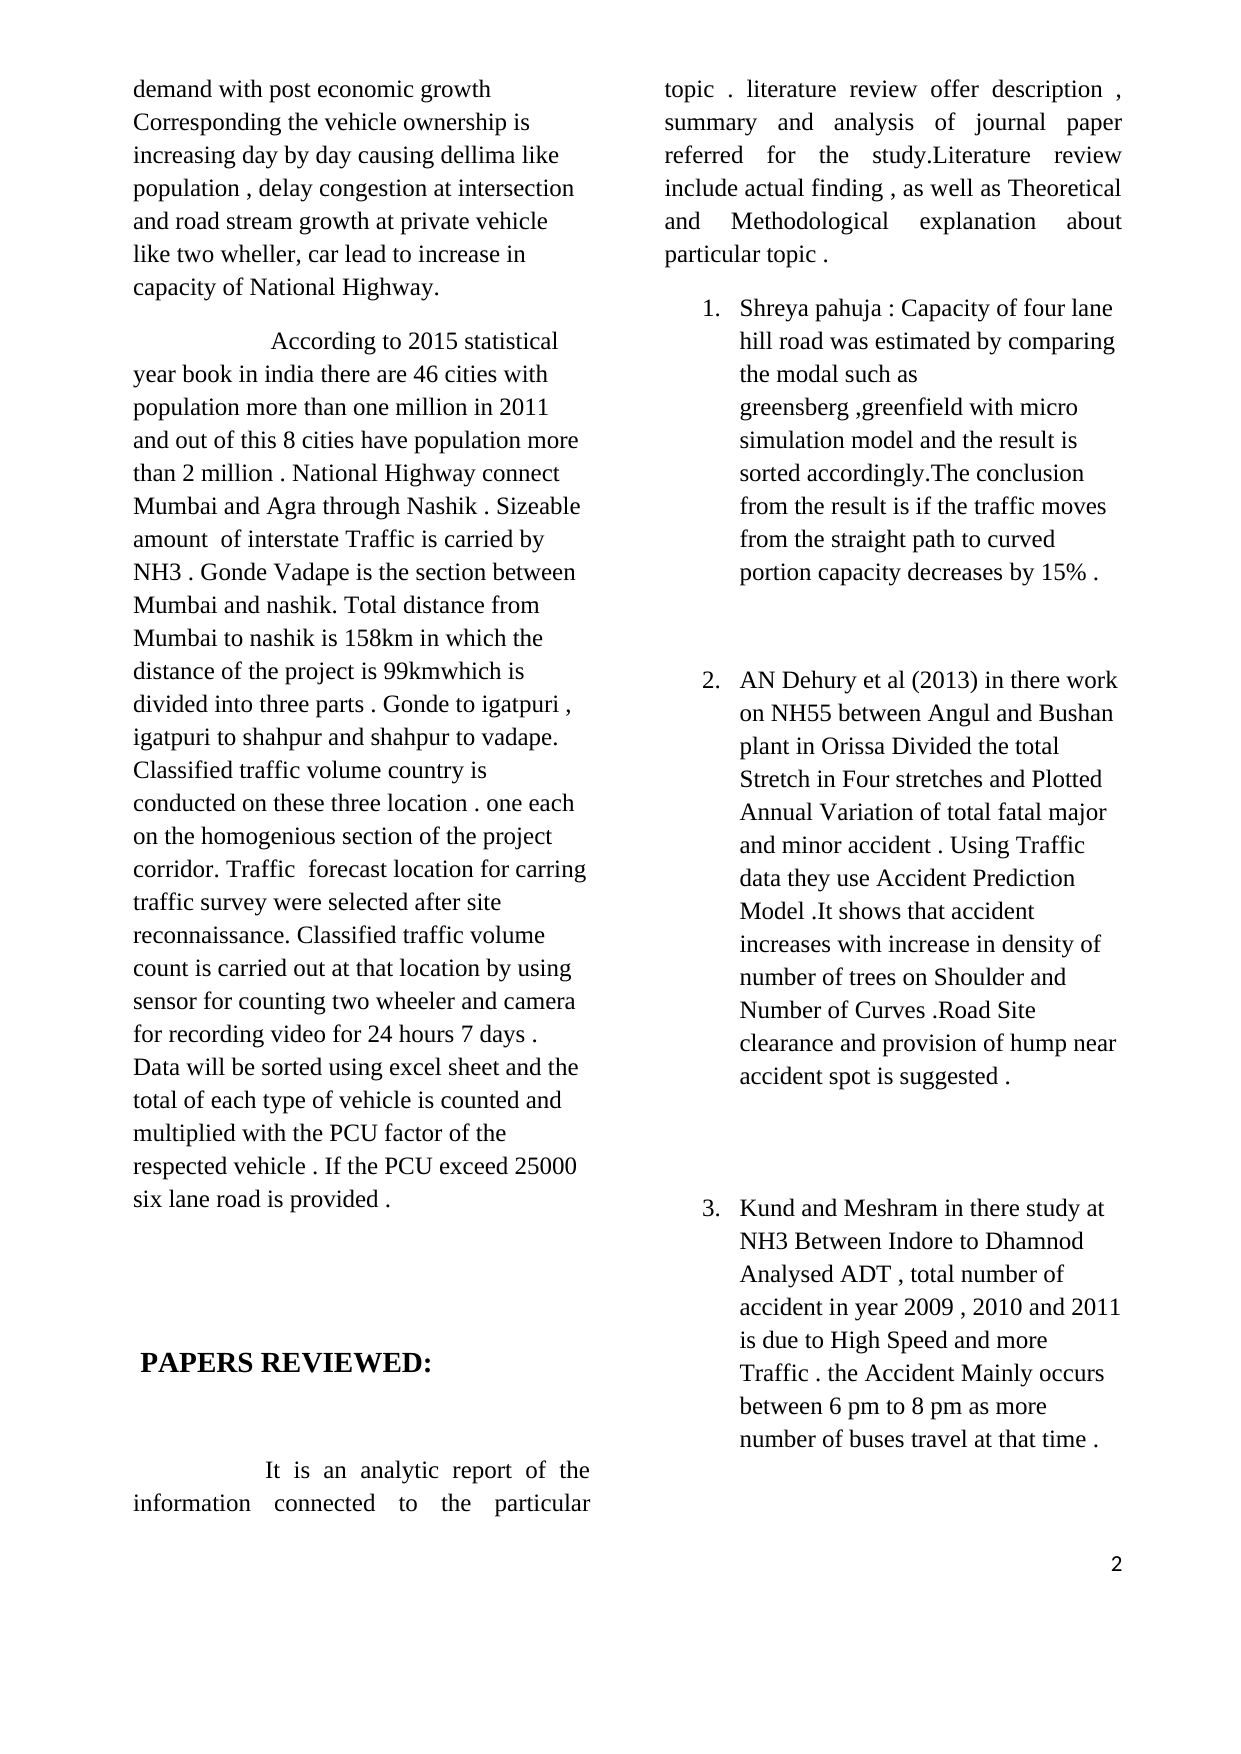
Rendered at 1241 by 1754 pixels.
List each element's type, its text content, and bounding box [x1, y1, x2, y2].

list Shreya pahuja : Capacity of four lane hill road was estimated by comparing the modal such as greensberg ,greenfield with micro simulation model and the result is sorted accordingly.The conclusion from the result is if the traffic moves from the straight path to curved portion capacity decreases by 15% . [702, 293, 1122, 586]
text PAPERS REVIEWED: [133, 1345, 591, 1379]
text According to 2015 statistical year book in india there are 46 cities with population more than one million in 2011 and out of this 8 cities have population more than 2 million . National Highway connect Mumbai and Agra through Nashik . Sizeable amount of interstate Traffic is carried by NH3 . Gonde Vadape is the section between Mumbai and nashik. Total distance from Mumbai to nashik is 158km in which the distance of the project is 99kmwhich is divided into three parts . Gonde to igatpuri , igatpuri to shahpur and shahpur to vadape. Classified traffic volume country is conducted on these three location . one each on the homogenious section of the project corridor. Traffic forecast location for carring traffic survey were selected after site reconnaissance. Classified traffic volume count is carried out at that location by using sensor for counting two wheeler and camera for recording video for 24 hours 7 days . Data will be sorted using excel sheet and the total of each type of vehicle is counted and multiplied with the PCU factor of the respected vehicle . If the PCU exceed 25000 six lane road is provided . [133, 326, 591, 1213]
text It is an analytic report of the information connected to the particular topic . literature review offer description , summary and analysis of journal paper referred for the study.Literature review include actual finding , as well as Theoretical and Methodological explanation about particular topic . [664, 74, 1122, 268]
list Kund and Meshram in there study at NH3 Between Indore to Dhamnod Analysed ADT , total number of accident in year 2009 , 2010 and 2011 is due to High Speed and more Traffic . the Accident Mainly occurs between 6 pm to 8 pm as more number of buses travel at that time . [702, 1193, 1122, 1453]
list AN Dehury et al (2013) in there work on NH55 between Angul and Bushan plant in Orissa Divided the total Stretch in Four stretches and Plotted Annual Variation of total fatal major and minor accident . Using Traffic data they use Accident Prediction Model .It shows that accident increases with increase in density of number of trees on Shoulder and Number of Curves .Road Site clearance and provision of hump near accident spot is suggested . [702, 665, 1122, 1090]
text It is an analytic report of the information connected to the particular topic . literature review offer description , summary and analysis of journal paper referred for the study.Literature review include actual finding , as well as Theoretical and Methodological explanation about particular topic . [133, 1455, 591, 1517]
